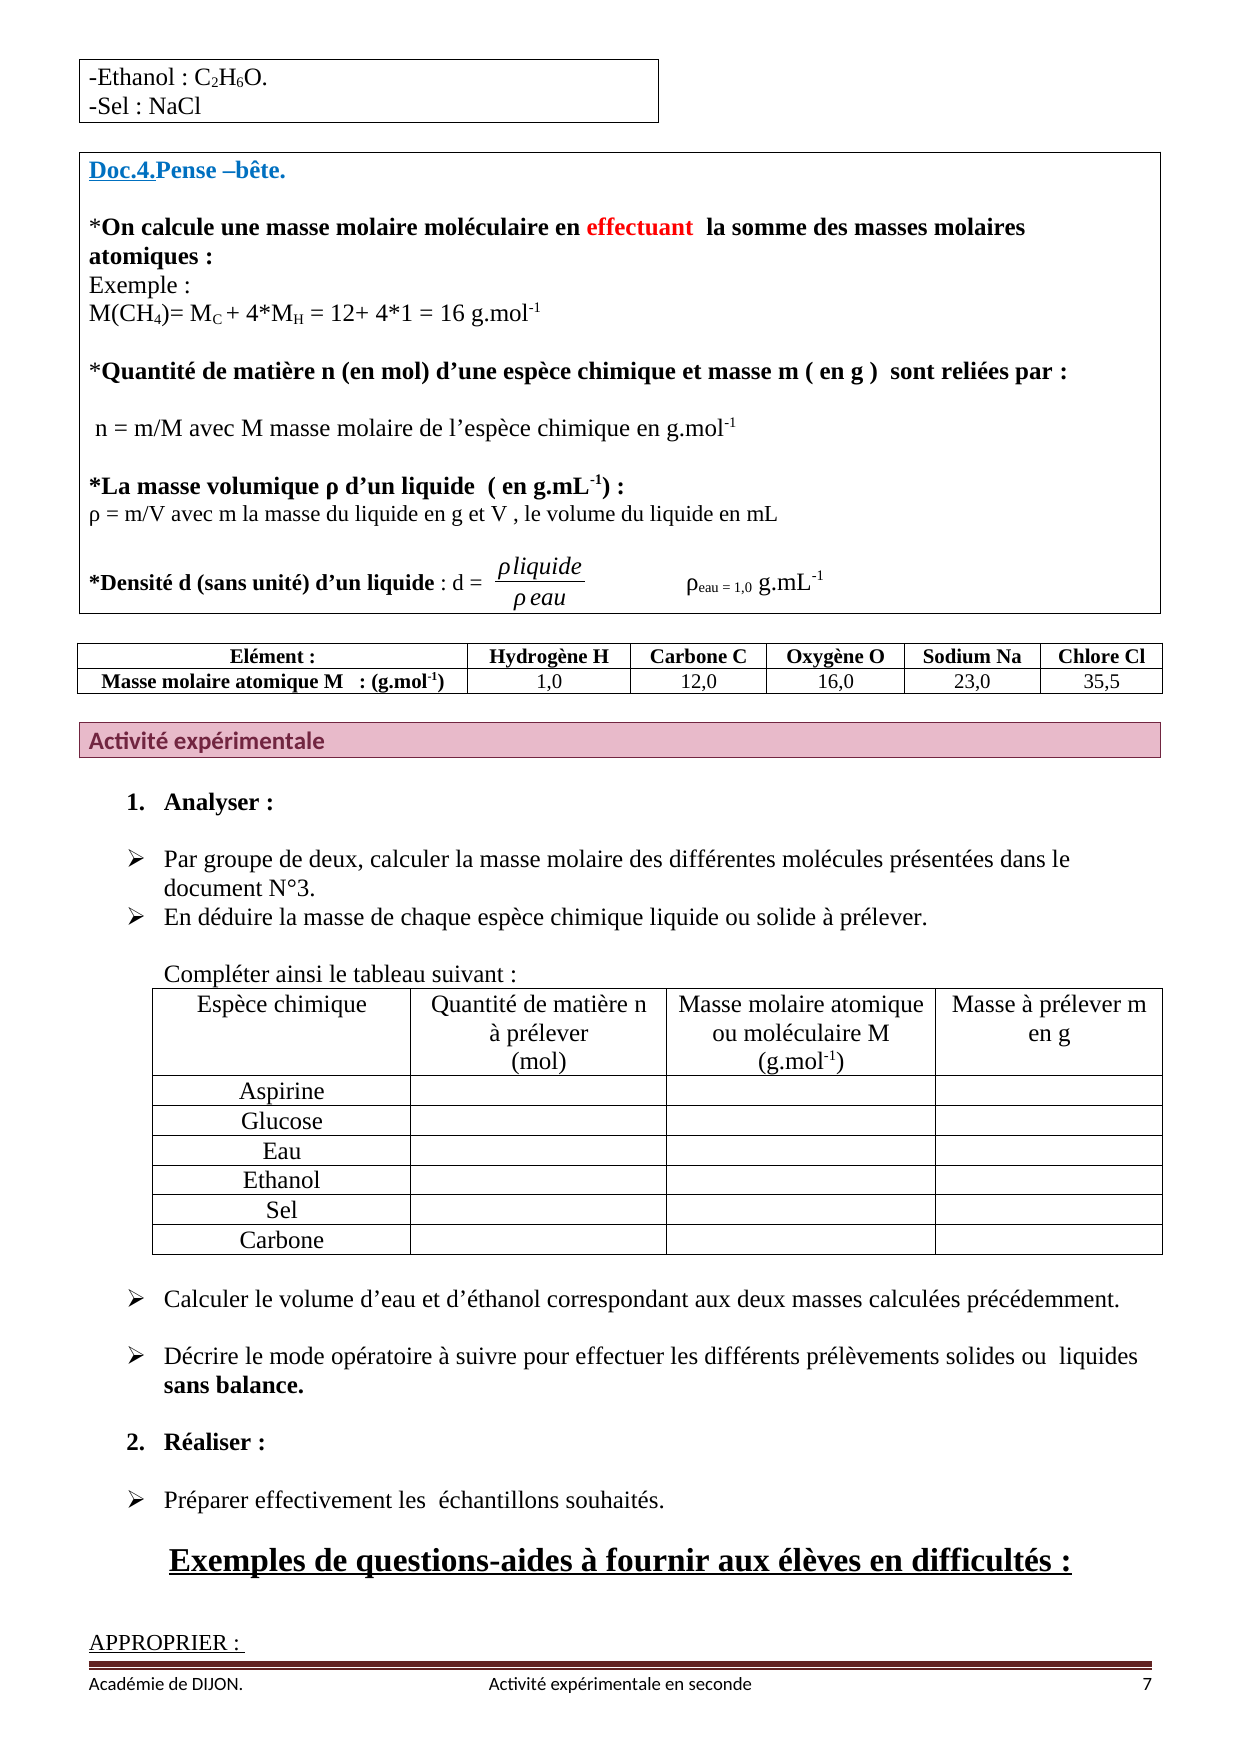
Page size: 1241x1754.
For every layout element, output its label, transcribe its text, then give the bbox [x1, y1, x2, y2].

text *La masse volumique ρ d’un liquide ( en g.mL-1) : [80, 468, 1160, 497]
text APPROPRIER : [89, 1629, 1152, 1656]
table_header Espèce chimique [153, 989, 410, 1075]
table_cell 12,0 [631, 669, 766, 693]
text *Quantité de matière n (en mol) d’une espèce chimique et masse m ( en g ) sont reliées par : [80, 353, 1160, 385]
list Analyser : [126, 787, 650, 815]
list En déduire la masse de chaque espèce chimique liquide ou solide à prélever. [126, 902, 1152, 930]
table_cell Aspirine [153, 1076, 410, 1105]
text M(CH4)= MC + 4*MH = 12+ 4*1 = 16 g.mol-1 [80, 295, 1160, 327]
table_header Quantité de matière n à prélever (mol) [411, 989, 666, 1075]
text ρ = m/V avec m la masse du liquide en g et V , le volume du liquide en mL [80, 497, 1160, 526]
table_cell [667, 1106, 935, 1135]
table_header Sodium Na [905, 644, 1040, 668]
text Exemple : [80, 267, 1160, 295]
table_cell 1,0 [468, 669, 630, 693]
table_cell [411, 1076, 666, 1105]
table_cell Masse molaire atomique M : (g.mol-1) [78, 669, 467, 693]
table_cell 23,0 [905, 669, 1040, 693]
table_header Chlore Cl [1041, 644, 1162, 668]
list Réaliser : [126, 1427, 650, 1456]
text n = m/M avec M masse molaire de l’espèce chimique en g.mol-1 [80, 410, 1160, 442]
table_cell [936, 1195, 1162, 1224]
table_cell [936, 1106, 1162, 1135]
table_cell [411, 1136, 666, 1164]
table_header Carbone C [631, 644, 766, 668]
table_cell [411, 1166, 666, 1194]
table_cell [411, 1106, 666, 1135]
table_cell Eau [153, 1136, 410, 1164]
table_cell 35,5 [1041, 669, 1162, 693]
table_cell Glucose [153, 1106, 410, 1135]
table_cell [667, 1076, 935, 1105]
table_cell [667, 1225, 935, 1254]
table_cell [411, 1225, 666, 1254]
table_cell [936, 1076, 1162, 1105]
table_cell [936, 1136, 1162, 1164]
table_cell [411, 1195, 666, 1224]
text *Densité d (sans unité) d’un liquide : d = ρeau = 1,0 g.mL-1 [80, 549, 1160, 613]
text Exemples de questions-aides à fournir aux élèves en difficultés : [89, 1540, 1152, 1578]
table_header Oxygène O [767, 644, 904, 668]
table_cell Ethanol [153, 1166, 410, 1194]
table_cell [667, 1195, 935, 1224]
table_cell 16,0 [767, 669, 904, 693]
text Activité expérimentale [80, 723, 1160, 757]
table_cell Carbone [153, 1225, 410, 1254]
list Calculer le volume d’eau et d’éthanol correspondant aux deux masses calculées précédemment. [126, 1284, 1152, 1312]
text Compléter ainsi le tableau suivant : [164, 959, 1152, 988]
table_header Elément : [78, 644, 467, 668]
text *On calcule une masse molaire moléculaire en effectuant la somme des masses molaires atomiques : [80, 209, 1160, 267]
text Doc.4.Pense –bête. [80, 153, 1160, 183]
table_cell [936, 1166, 1162, 1194]
table_header Hydrogène H [468, 644, 630, 668]
text -Sel : NaCl [80, 88, 658, 122]
table_header Masse à prélever m en g [936, 989, 1162, 1075]
text -Ethanol : C2H6O. [80, 60, 658, 88]
table_cell [667, 1136, 935, 1164]
list Par groupe de deux, calculer la masse molaire des différentes molécules présentées dans le document N°3. [126, 844, 1152, 902]
table_cell [667, 1166, 935, 1194]
table_cell [936, 1225, 1162, 1254]
table_header Masse molaire atomique ou moléculaire M (g.mol-1) [667, 989, 935, 1075]
list Décrire le mode opératoire à suivre pour effectuer les différents prélèvements solides ou liquides sans balance. [126, 1341, 1152, 1399]
table_cell Sel [153, 1195, 410, 1224]
list Préparer effectivement les échantillons souhaités. [126, 1485, 1152, 1514]
